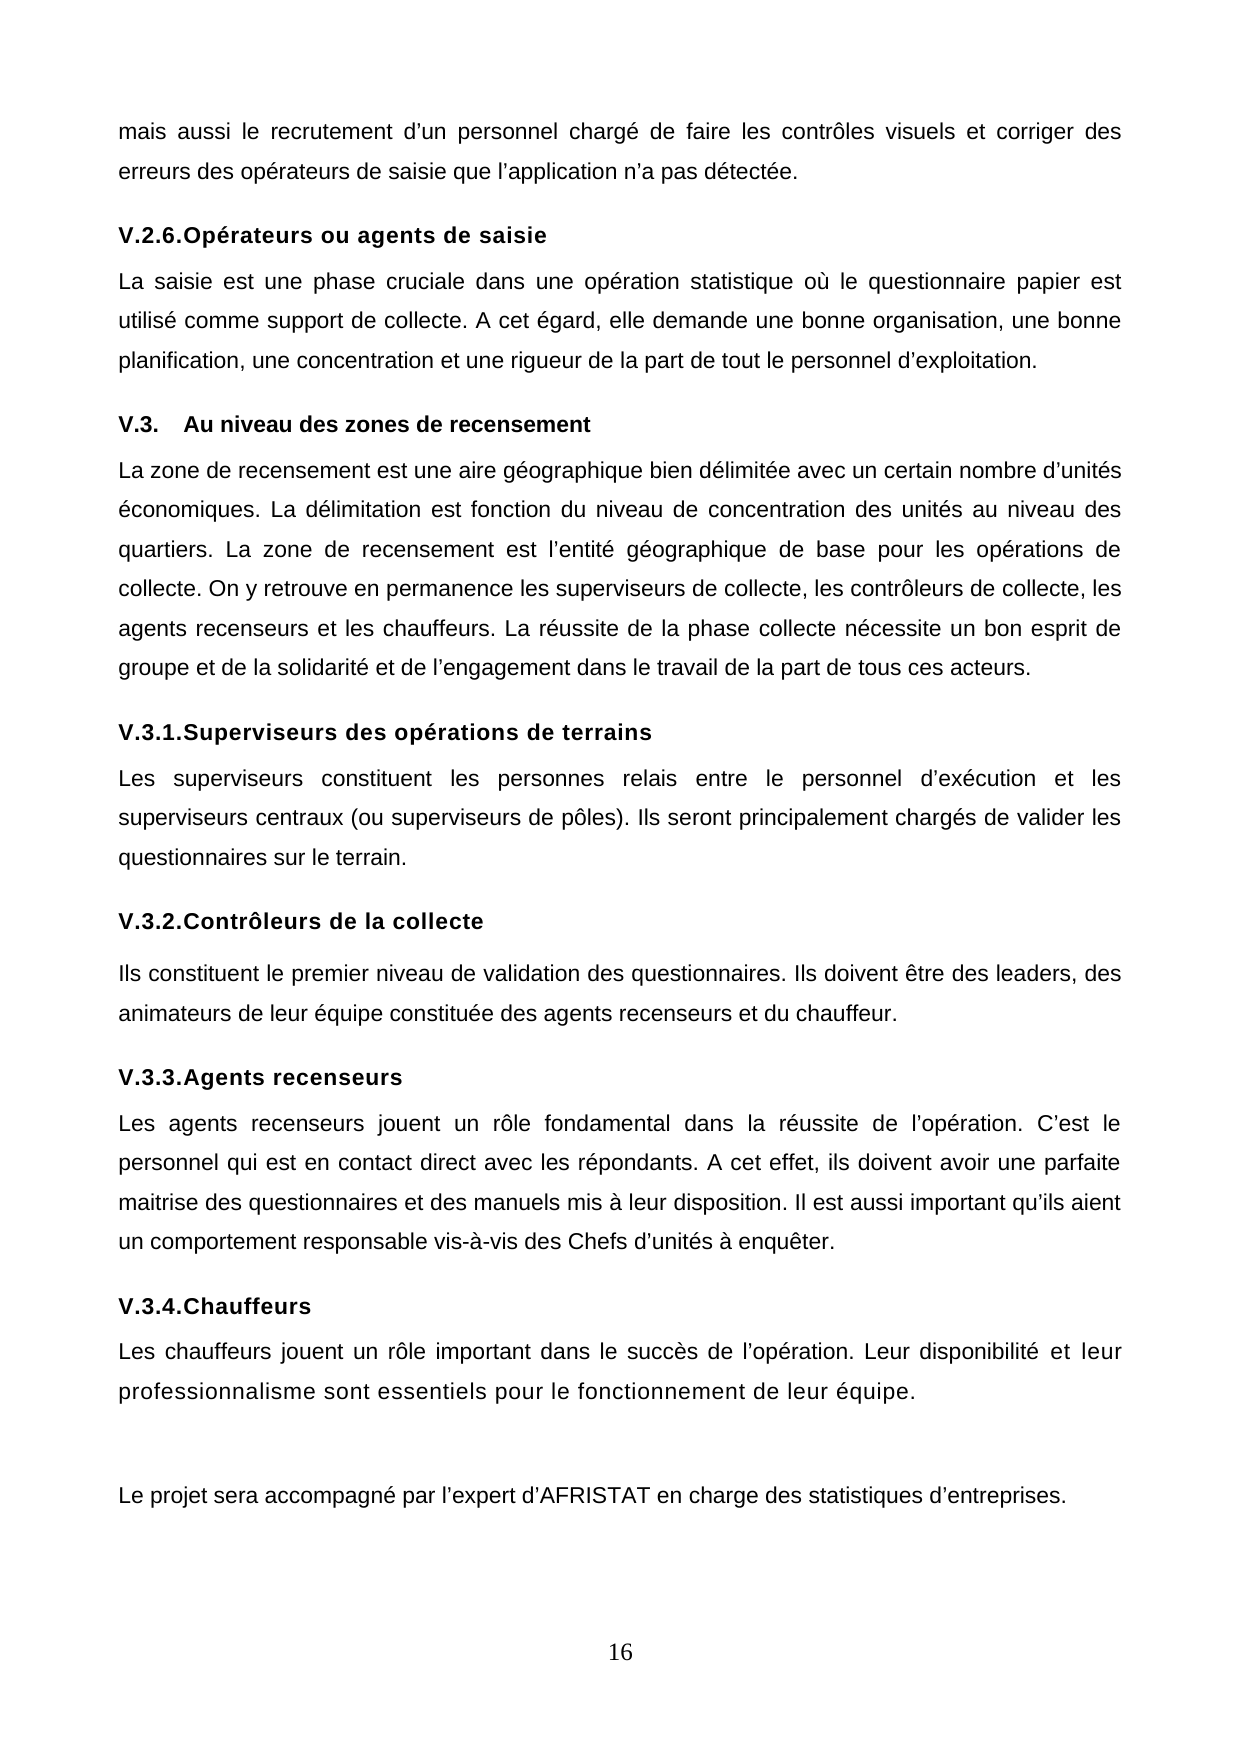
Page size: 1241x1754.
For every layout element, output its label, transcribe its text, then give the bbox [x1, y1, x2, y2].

subtitle V.3.1. Superviseurs des opérations de terrains [118, 719, 1122, 745]
text Les superviseurs constituent les personnes relais entre le personnel d’exécution et les superviseurs centraux (ou superviseurs de pôles). Ils seront principalement chargés de valider les questionnaires sur le terrain. [118, 764, 1122, 870]
text Les agents recenseurs jouent un rôle fondamental dans la réussite de l’opération. C’est le personnel qui est en contact direct avec les répondants. A cet effet, ils doivent avoir une parfaite maitrise des questionnaires et des manuels mis à leur disposition. Il est aussi important qu’ils aient un comportement responsable vis-à-vis des Chefs d’unités à enquêter. [118, 1110, 1122, 1254]
subtitle V.2.6. Opérateurs ou agents de saisie [118, 222, 1122, 248]
subtitle V.3. Au niveau des zones de recensement [118, 411, 1122, 438]
text Le projet sera accompagné par l’expert d’AFRISTAT en charge des statistiques d’entreprises. [118, 1482, 1122, 1508]
text Ils constituent le premier niveau de validation des questionnaires. Ils doivent être des leaders, des animateurs de leur équipe constituée des agents recenseurs et du chauffeur. [118, 960, 1122, 1026]
subtitle V.3.4. Chauffeurs [118, 1293, 1122, 1319]
text La zone de recensement est une aire géographique bien délimitée avec un certain nombre d’unités économiques. La délimitation est fonction du niveau de concentration des unités au niveau des quartiers. La zone de recensement est l’entité géographique de base pour les opérations de collecte. On y retrouve en permanence les superviseurs de collecte, les contrôleurs de collecte, les agents recenseurs et les chauffeurs. La réussite de la phase collecte nécessite un bon esprit de groupe et de la solidarité et de l’engagement dans le travail de la part de tous ces acteurs. [118, 457, 1122, 681]
text La saisie est une phase cruciale dans une opération statistique où le questionnaire papier est utilisé comme support de collecte. A cet égard, elle demande une bonne organisation, une bonne planification, une concentration et une rigueur de la part de tout le personnel d’exploitation. [118, 268, 1122, 373]
subtitle V.3.2. Contrôleurs de la collecte [118, 908, 1122, 934]
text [118, 118, 1122, 184]
text Les chauffeurs jouent un rôle important dans le succès de l’opération. Leur disponibilité et leur professionnalisme sont essentiels pour le fonctionnement de leur équipe. [118, 1338, 1122, 1404]
subtitle V.3.3. Agents recenseurs [118, 1064, 1122, 1090]
